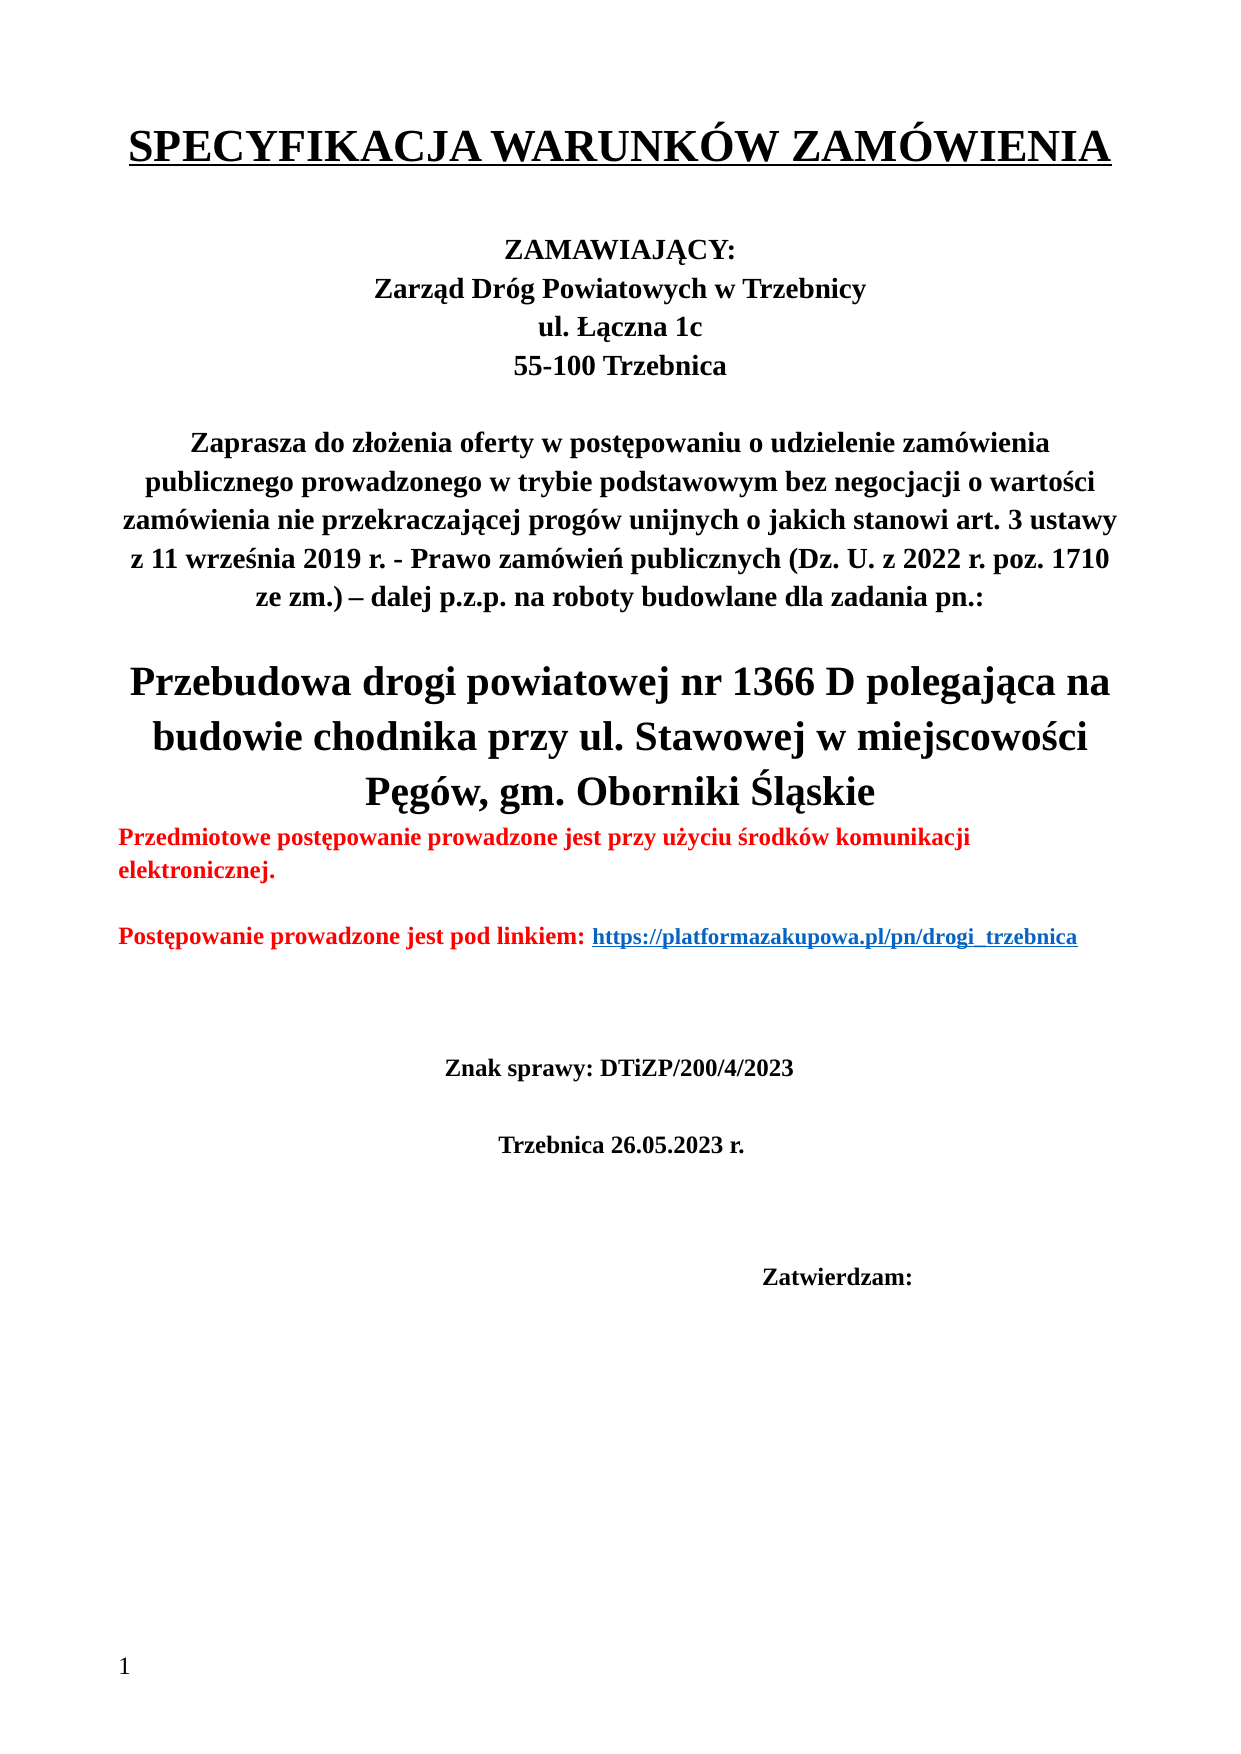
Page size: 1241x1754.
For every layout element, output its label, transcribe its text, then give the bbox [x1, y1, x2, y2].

text Trzebnica 26.05.2023 r. [121, 1130, 1122, 1159]
text Postępowanie prowadzone jest pod linkiem: https://platformazakupowa.pl/pn/drogi_trzebnica [118, 921, 1122, 949]
text 55-100 Trzebnica [118, 348, 1122, 382]
text zAMAWIAJĄCY: [118, 232, 1122, 266]
text Przebudowa drogi powiatowej nr 1366 D polegająca na budowie chodnika przy ul. Stawowej w miejscowości Pęgów, gm. Oborniki Śląskie [118, 656, 1122, 814]
text ul. Łączna 1c [118, 309, 1122, 343]
text Znak sprawy: DTiZP/200/4/2023 [116, 1053, 1122, 1082]
text Zatwierdzam: [118, 1262, 1122, 1291]
text SPECYFIKACJA WARUNKÓW ZAMÓWIENIA [118, 118, 1122, 171]
text Zaprasza do złożenia oferty w postępowaniu o udzielenie zamówienia publicznego prowadzonego w trybie podstawowym bez negocjacji o wartości zamówienia nie przekraczającej progów unijnych o jakich stanowi art. 3 ustawy z 11 września 2019 r. - Prawo zamówień publicznych (Dz. U. z 2022 r. poz. 1710 ze zm.) – dalej p.z.p. na roboty budowlane dla zadania pn.: [118, 425, 1122, 613]
text Zarząd Dróg Powiatowych w Trzebnicy [118, 271, 1122, 304]
text Przedmiotowe postępowanie prowadzone jest przy użyciu środków komunikacji elektronicznej. [118, 822, 1122, 883]
